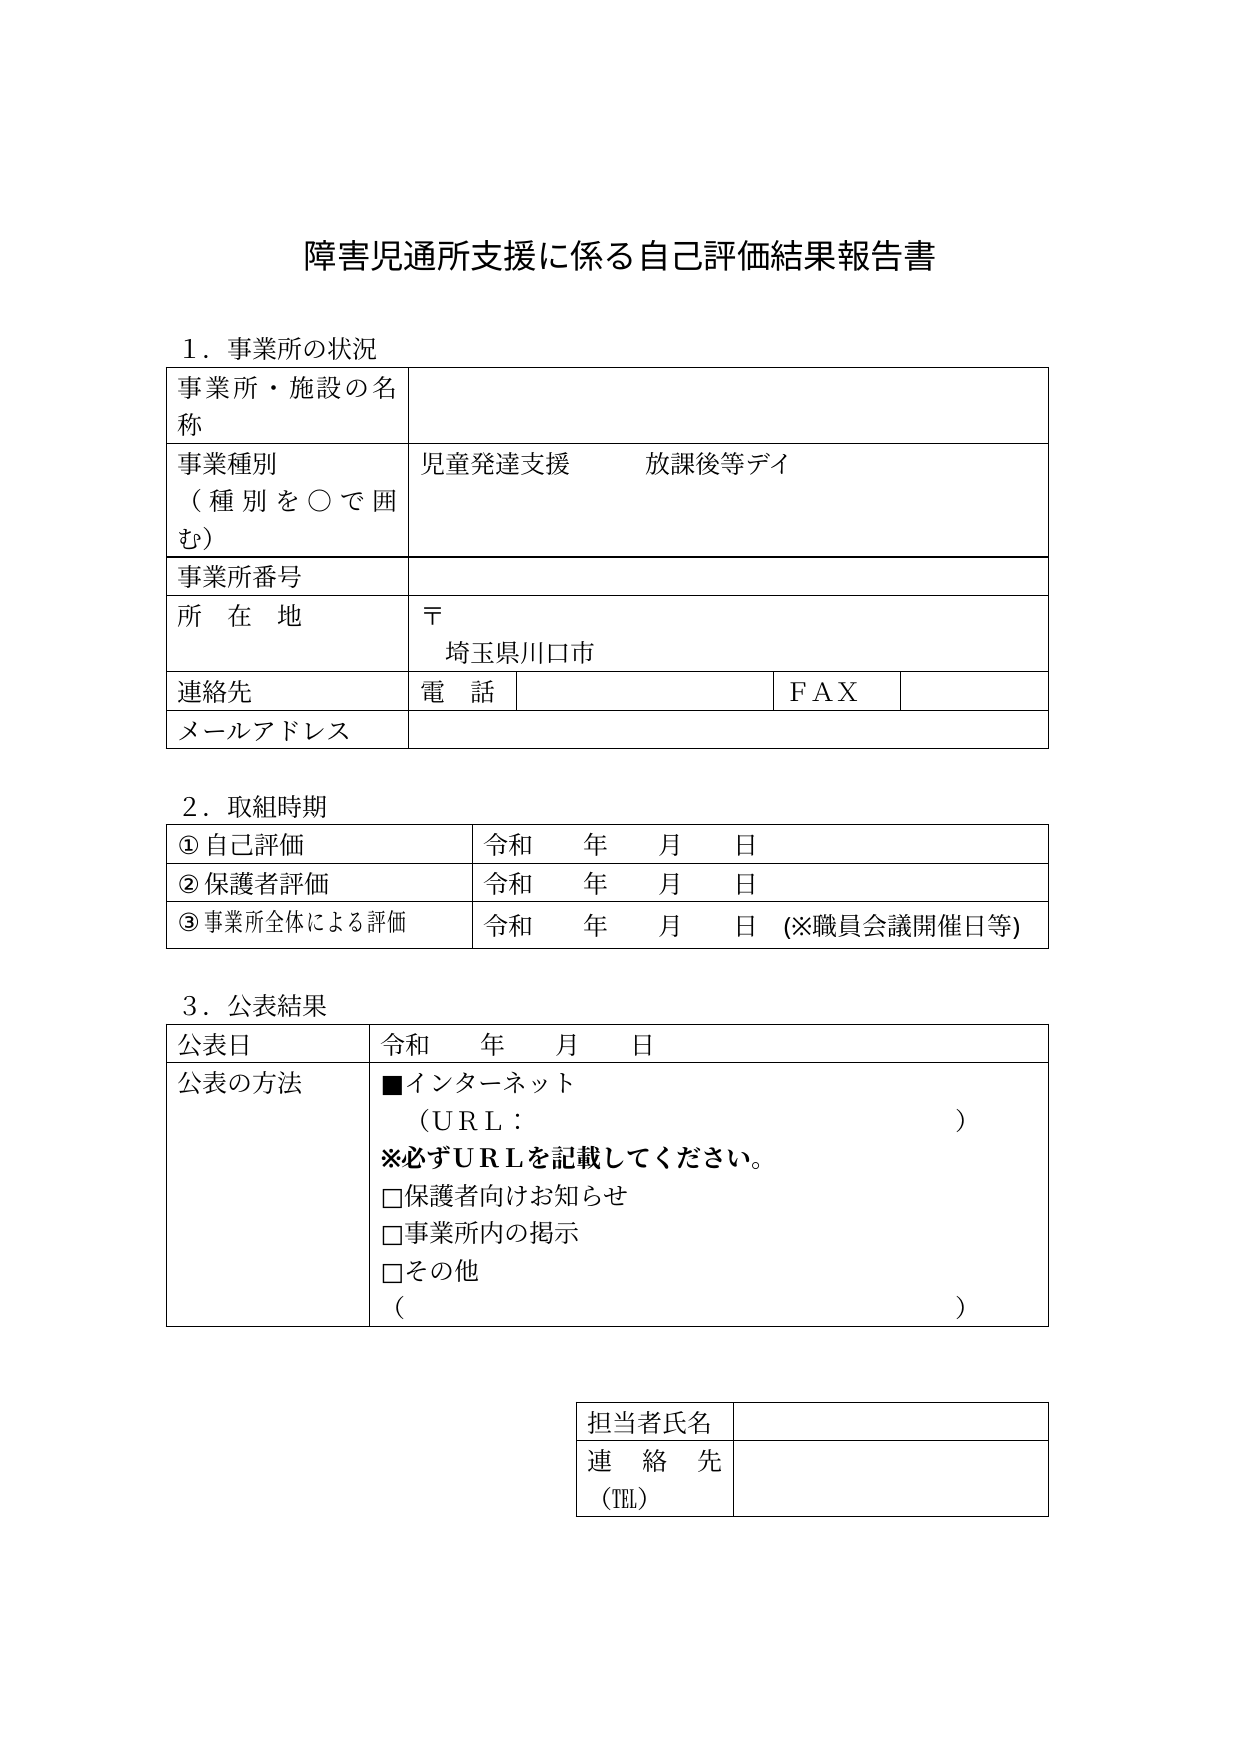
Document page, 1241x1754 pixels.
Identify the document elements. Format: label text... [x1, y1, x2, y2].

table_cell 連絡先（℡） [577, 1441, 733, 1516]
text 障害児通所支援に係る自己評価結果報告書 [177, 217, 1063, 292]
table_cell [517, 672, 773, 709]
table_cell 公表の方法 [167, 1063, 369, 1326]
table_header [734, 1403, 1048, 1440]
table_cell 児童発達支援 放課後等デイ [409, 444, 1048, 556]
table_cell 令和 年 月 日 (※職員会議開催日等) [473, 902, 1048, 947]
table_header 令和 年 月 日 [370, 1025, 1048, 1062]
table_cell メールアドレス [167, 711, 408, 748]
table_cell [901, 672, 1048, 709]
table_cell ■インターネット （ＵＲＬ： ） ※必ずＵＲＬを記載してください。 □保護者向けお知らせ □事業所内の掲示 □その他 （ ） [370, 1063, 1048, 1326]
table_cell 所 在 地 [167, 596, 408, 671]
table_header 公表日 [167, 1025, 369, 1062]
table_header 事業所・施設の名称 [167, 368, 408, 443]
table_header 令和 年 月 日 [473, 825, 1048, 863]
table_cell 電 話 [409, 672, 516, 709]
table_cell 連絡先 [167, 672, 408, 709]
table_cell ③事業所全体による評価 [167, 902, 472, 947]
text ２．取組時期 [177, 787, 1063, 824]
table_cell [409, 711, 1048, 748]
table_cell ＦＡＸ [774, 672, 900, 709]
table_cell 事業所番号 [167, 558, 408, 595]
table_cell 事業種別 （種別を○で囲む） [167, 444, 408, 556]
table_cell ②保護者評価 [167, 864, 472, 901]
text １．事業所の状況 [177, 329, 1063, 367]
table_cell [409, 558, 1048, 595]
table_cell [734, 1441, 1048, 1516]
table_header [409, 368, 1048, 443]
text ３．公表結果 [177, 986, 1063, 1023]
table_cell 令和 年 月 日 [473, 864, 1048, 901]
table_header ①自己評価 [167, 825, 472, 863]
table_header 担当者氏名 [577, 1403, 733, 1440]
table_cell 〒 埼玉県川口市 [409, 596, 1048, 671]
